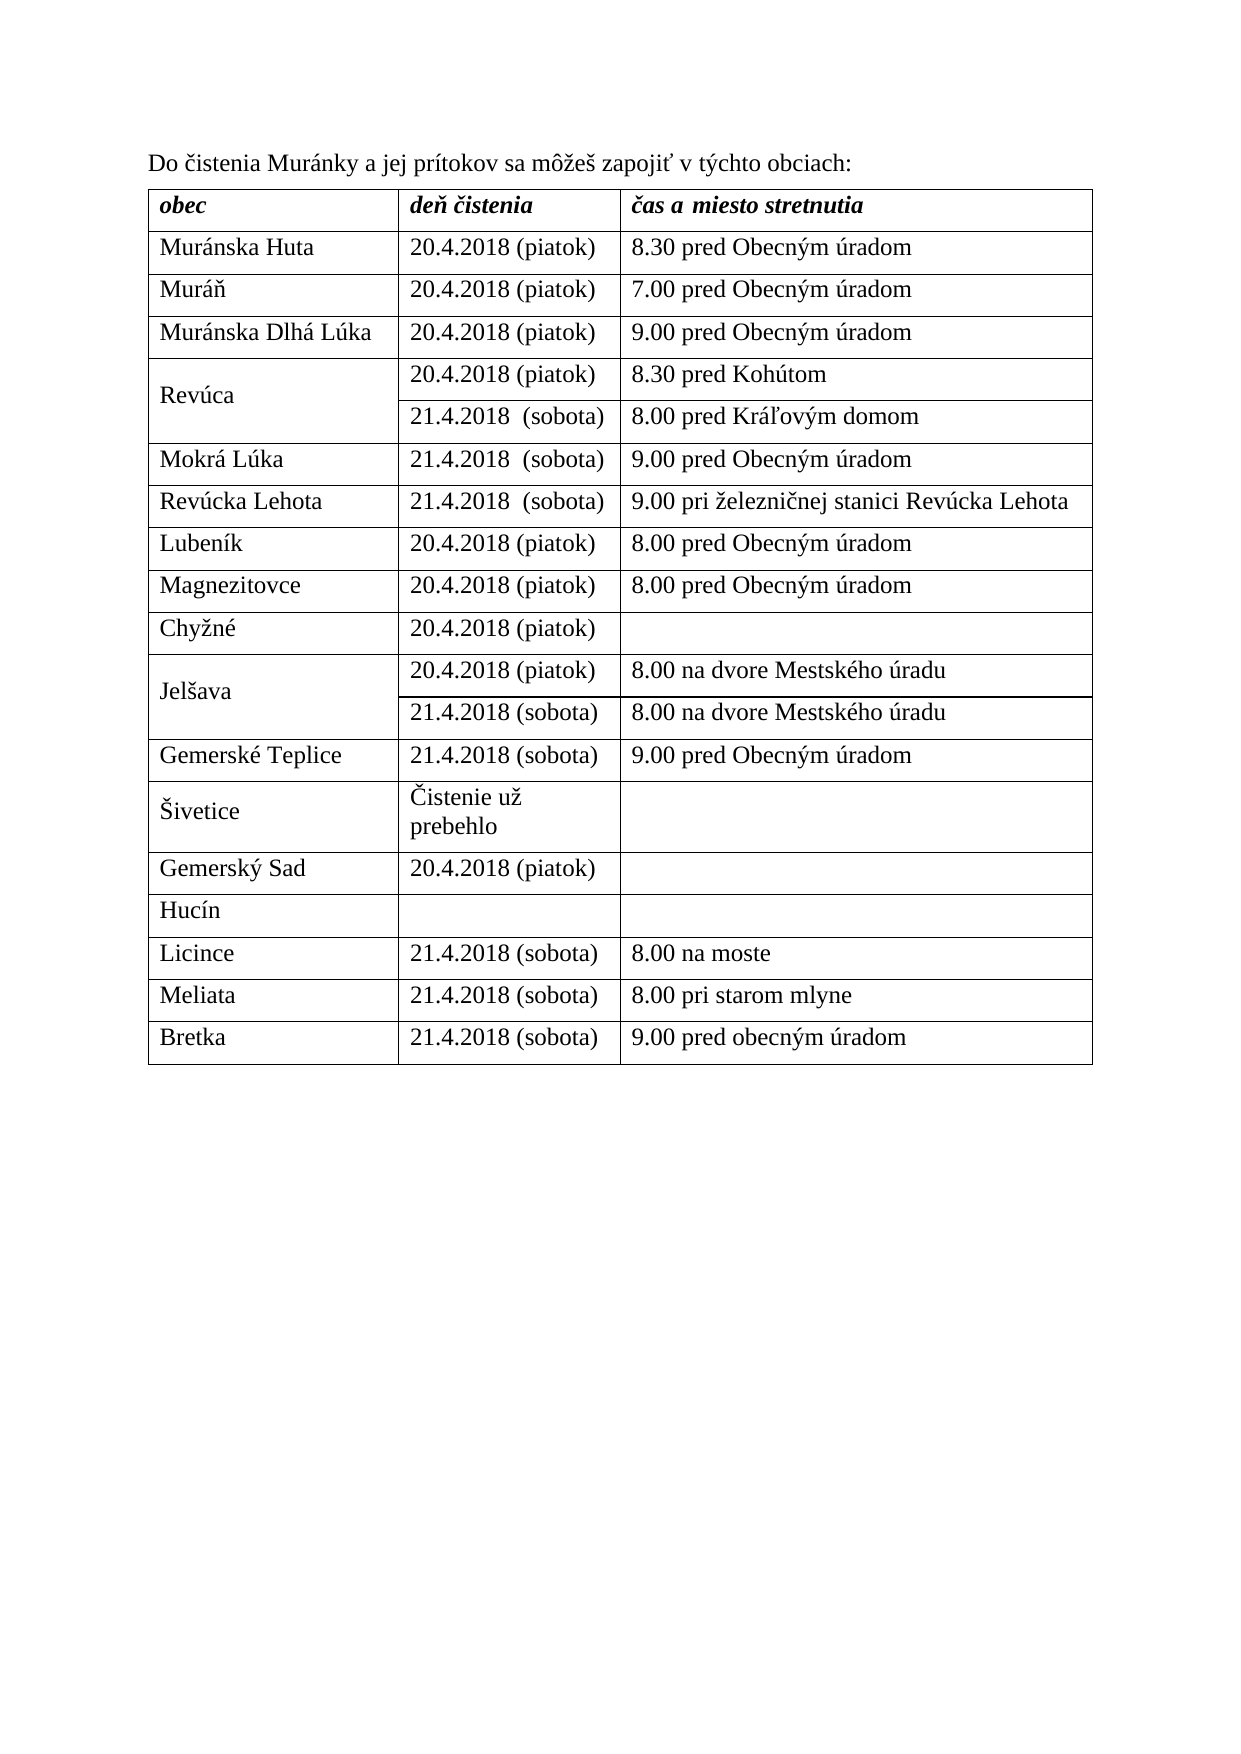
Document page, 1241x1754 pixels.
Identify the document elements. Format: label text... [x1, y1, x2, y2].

table_cell 8.30 pred Kohútom [621, 359, 1092, 400]
table_cell 8.30 pred Obecným úradom [621, 232, 1092, 273]
table_cell 9.00 pred Obecným úradom [621, 317, 1092, 358]
table_cell [399, 895, 620, 937]
table_cell 8.00 na dvore Mestského úradu [621, 655, 1092, 696]
table_cell 21.4.2018 (sobota) [399, 401, 620, 443]
table_cell 21.4.2018 (sobota) [399, 486, 620, 527]
table_cell 20.4.2018 (piatok) [399, 317, 620, 358]
table_cell 20.4.2018 (piatok) [399, 359, 620, 400]
table_cell 20.4.2018 (piatok) [399, 232, 620, 273]
table_cell 21.4.2018 (sobota) [399, 938, 620, 979]
table_cell 20.4.2018 (piatok) [399, 275, 620, 316]
table_cell Chyžné [149, 613, 398, 654]
table_cell Magnezitovce [149, 571, 398, 612]
table_cell 9.00 pred Obecným úradom [621, 740, 1092, 781]
table_cell 21.4.2018 (sobota) [399, 740, 620, 781]
table_cell 9.00 pred Obecným úradom [621, 444, 1092, 485]
table_cell Meliata [149, 980, 398, 1021]
table_cell Jelšava [149, 655, 398, 739]
table_cell Licince [149, 938, 398, 979]
table_cell 8.00 pri starom mlyne [621, 980, 1092, 1021]
table_cell 20.4.2018 (piatok) [399, 853, 620, 894]
table_cell Revúca [149, 359, 398, 443]
table_cell 20.4.2018 (piatok) [399, 655, 620, 696]
table_cell 20.4.2018 (piatok) [399, 613, 620, 654]
table_cell Gemerské Teplice [149, 740, 398, 781]
table_header obec [149, 190, 398, 231]
table_cell 8.00 na moste [621, 938, 1092, 979]
table_cell Gemerský Sad [149, 853, 398, 894]
table_header čas a miesto stretnutia [621, 190, 1092, 231]
table_cell Lubeník [149, 528, 398, 569]
table_cell Muránska Huta [149, 232, 398, 273]
table_cell 8.00 na dvore Mestského úradu [621, 698, 1092, 739]
table_cell [621, 853, 1092, 894]
table_cell [621, 782, 1092, 852]
table_cell 20.4.2018 (piatok) [399, 528, 620, 569]
table_cell 21.4.2018 (sobota) [399, 444, 620, 485]
table_cell Muránska Dlhá Lúka [149, 317, 398, 358]
table_cell 7.00 pred Obecným úradom [621, 275, 1092, 316]
table_cell [621, 613, 1092, 654]
table_cell Bretka [149, 1022, 398, 1063]
table_cell 8.00 pred Obecným úradom [621, 528, 1092, 569]
table_cell Čistenie už prebehlo [399, 782, 620, 852]
table_cell Muráň [149, 275, 398, 316]
table_cell 21.4.2018 (sobota) [399, 980, 620, 1021]
table_cell Mokrá Lúka [149, 444, 398, 485]
table_cell 9.00 pri železničnej stanici Revúcka Lehota [621, 486, 1092, 527]
table_cell [621, 895, 1092, 937]
table_header deň čistenia [399, 190, 620, 231]
table_cell Hucín [149, 895, 398, 937]
table_cell 8.00 pred Obecným úradom [621, 571, 1092, 612]
table_cell 21.4.2018 (sobota) [399, 1022, 620, 1063]
text Do čistenia Muránky a jej prítokov sa môžeš zapojiť v týchto obciach: [148, 148, 1093, 176]
table_cell 20.4.2018 (piatok) [399, 571, 620, 612]
table_cell 8.00 pred Kráľovým domom [621, 401, 1092, 443]
table_cell 9.00 pred obecným úradom [621, 1022, 1092, 1063]
table_cell Šivetice [149, 782, 398, 852]
table_cell 21.4.2018 (sobota) [399, 698, 620, 739]
table_cell Revúcka Lehota [149, 486, 398, 527]
